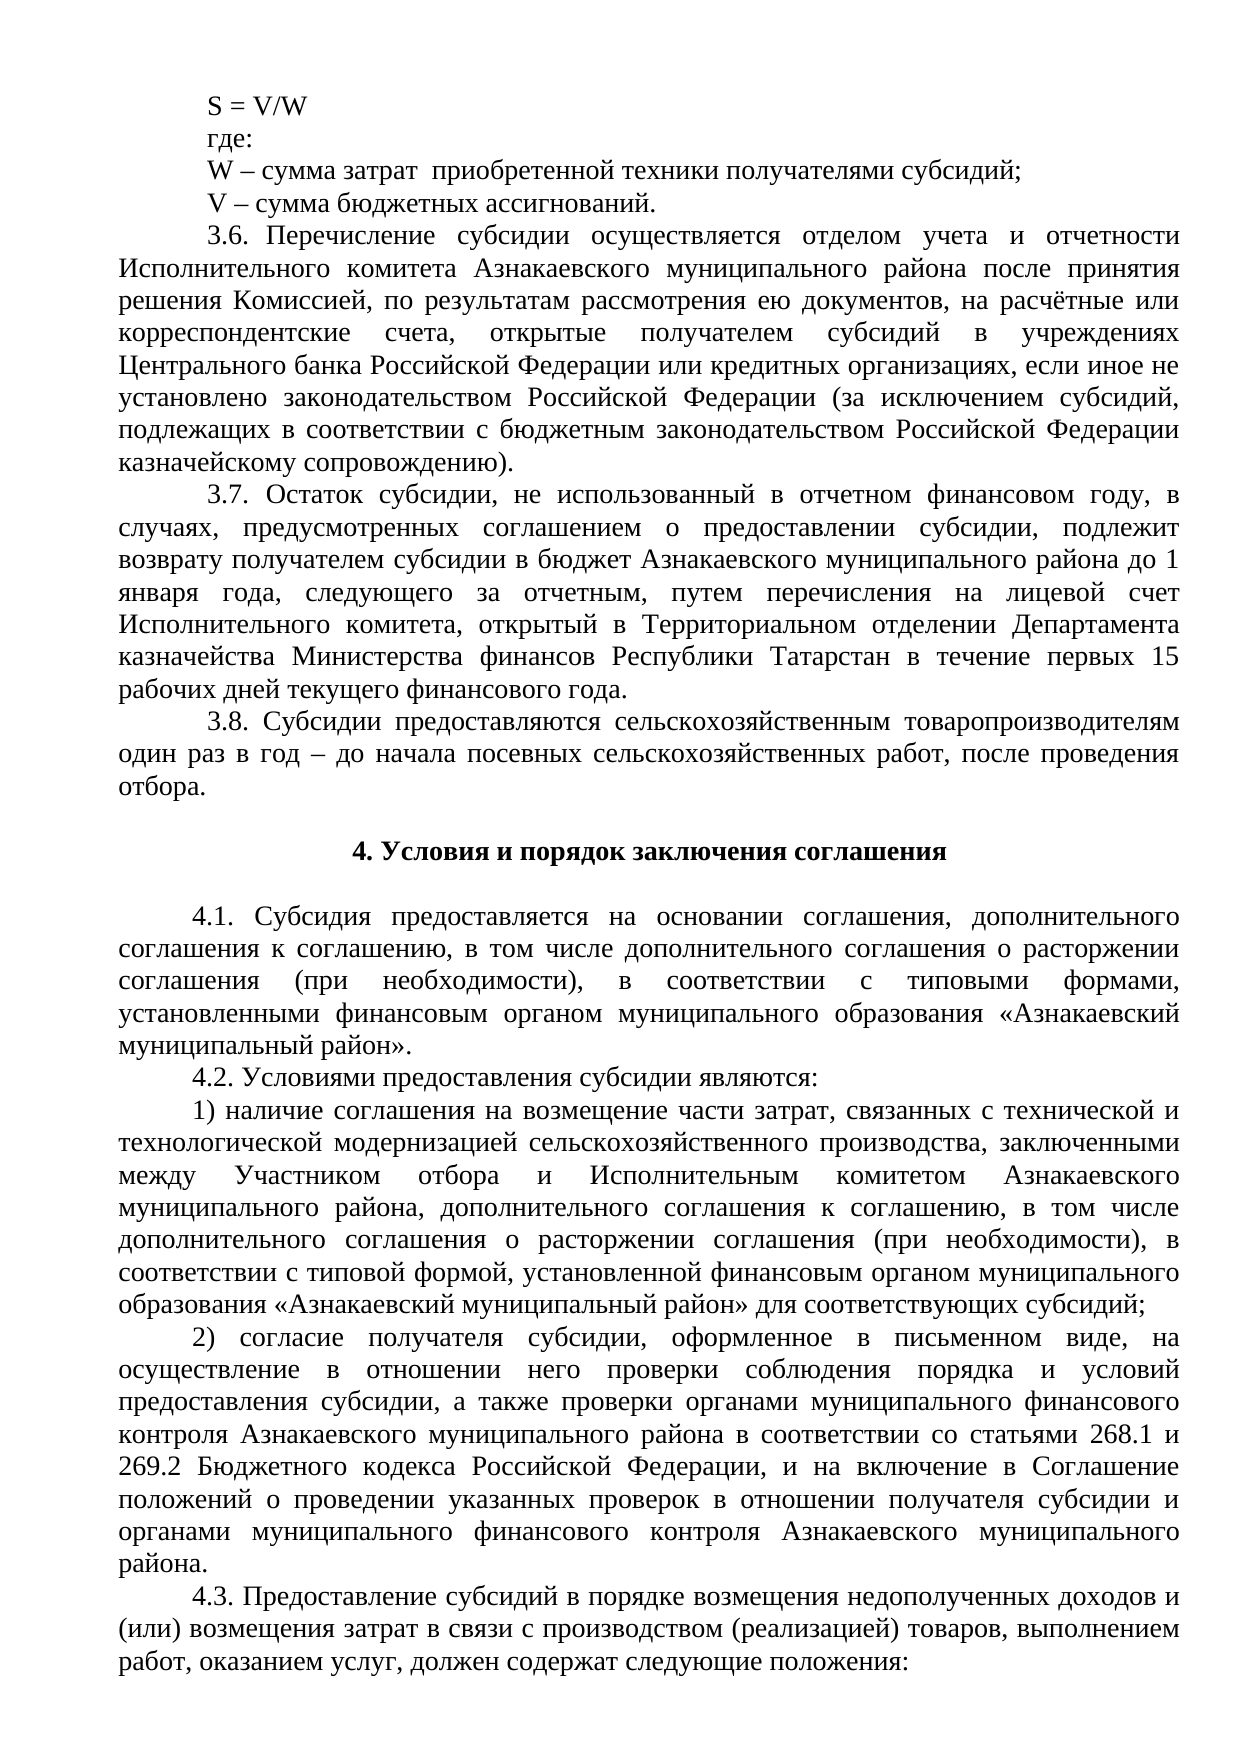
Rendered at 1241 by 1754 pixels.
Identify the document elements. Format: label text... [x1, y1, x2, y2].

text 1) наличие соглашения на возмещение части затрат, связанных с технической и технологической модернизацией сельскохозяйственного производства, заключенными между Участником отбора и Исполнительным комитетом Азнакаевского муниципального района, дополнительного соглашения к соглашению, в том числе дополнительного соглашения о расторжении соглашения (при необходимости), в соответствии с типовой формой, установленной финансовым органом муниципального образования «Азнакаевский муниципальный район» для соответствующих субсидий; [118, 1093, 1181, 1320]
text 4. Условия и порядок заключения соглашения [118, 834, 1181, 866]
text 4.2. Условиями предоставления субсидии являются: [118, 1061, 1181, 1093]
text 2) согласие получателя субсидии, оформленное в письменном виде, на осуществление в отношении него проверки соблюдения порядка и условий предоставления субсидии, а также проверки органами муниципального финансового контроля Азнакаевского муниципального района в соответствии со статьями 268.1 и 269.2 Бюджетного кодекса Российской Федерации, и на включение в Соглашение положений о проведении указанных проверок в отношении получателя субсидии и органами муниципального финансового контроля Азнакаевского муниципального района. [118, 1320, 1181, 1579]
text 4.3. Предоставление субсидий в порядке возмещения недополученных доходов и (или) возмещения затрат в связи с производством (реализацией) товаров, выполнением работ, оказанием услуг, должен содержат следующие положения: [118, 1579, 1181, 1676]
text V – сумма бюджетных ассигнований. [118, 186, 1181, 218]
text где: [118, 121, 1181, 153]
text 3.7. Остаток субсидии, не использованный в отчетном финансовом году, в случаях, предусмотренных соглашением о предоставлении субсидии, подлежит возврату получателем субсидии в бюджет Азнакаевского муниципального района до 1 января года, следующего за отчетным, путем перечисления на лицевой счет Исполнительного комитета, открытый в Территориальном отделении Департамента казначейства Министерства финансов Республики Татарстан в течение первых 15 рабочих дней текущего финансового года. [118, 477, 1181, 704]
text 3.8. Субсидии предоставляются сельскохозяйственным товаропроизводителям один раз в год – до начала посевных сельскохозяйственных работ, после проведения отбора. [118, 704, 1181, 801]
text W – сумма затрат приобретенной техники получателями субсидий; [118, 153, 1181, 186]
text 4.1. Субсидия предоставляется на основании соглашения, дополнительного соглашения к соглашению, в том числе дополнительного соглашения о расторжении соглашения (при необходимости), в соответствии с типовыми формами, установленными финансовым органом муниципального образования «Азнакаевский муниципальный район». [118, 898, 1181, 1061]
text S = V/W [118, 89, 1181, 121]
text 3.6. Перечисление субсидии осуществляется отделом учета и отчетности Исполнительного комитета Азнакаевского муниципального района после принятия решения Комиссией, по результатам рассмотрения ею документов, на расчётные или корреспондентские счета, открытые получателем субсидий в учреждениях Центрального банка Российской Федерации или кредитных организациях, если иное не установлено законодательством Российской Федерации (за исключением субсидий, подлежащих в соответствии с бюджетным законодательством Российской Федерации казначейскому сопровождению). [118, 218, 1181, 477]
